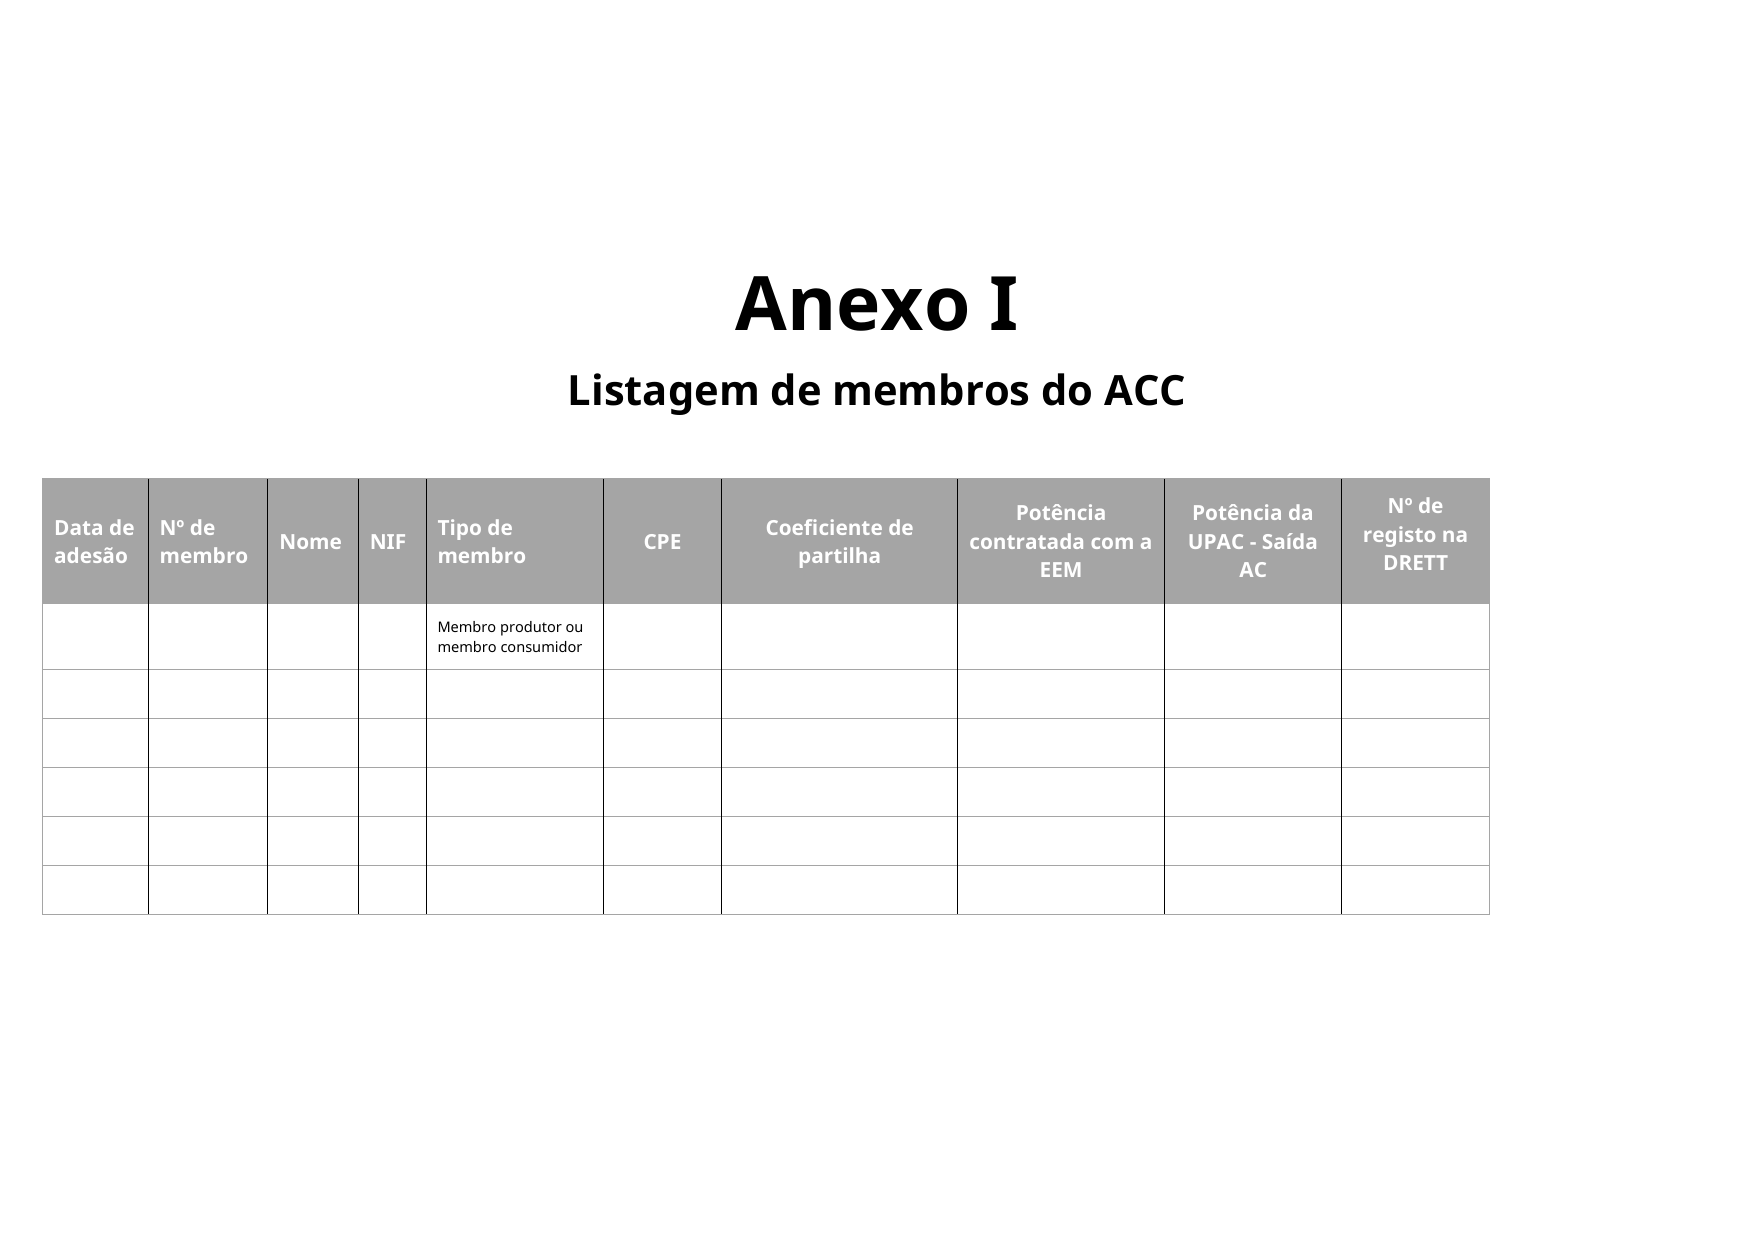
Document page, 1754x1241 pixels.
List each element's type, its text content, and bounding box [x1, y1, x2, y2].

table_cell [268, 768, 358, 816]
subtitle Anexo I [148, 250, 1606, 352]
table_cell [268, 604, 358, 669]
table_cell [604, 670, 721, 718]
table_cell [1165, 670, 1341, 718]
table_cell [604, 768, 721, 816]
table_cell [43, 768, 148, 816]
table_cell [149, 866, 267, 914]
table_cell [958, 719, 1164, 767]
table_cell [427, 817, 603, 865]
table_cell [1342, 768, 1489, 816]
subtitle Listagem de membros do ACC [148, 361, 1606, 417]
table_header Coeficiente de partilha [722, 479, 957, 603]
table_cell Membro produtor ou membro consumidor [427, 604, 603, 669]
table_cell [359, 604, 426, 669]
table_cell [149, 604, 267, 669]
table_cell [268, 719, 358, 767]
table_cell [958, 817, 1164, 865]
table_cell [359, 768, 426, 816]
table_cell [43, 670, 148, 718]
table_cell [604, 604, 721, 669]
table_header Nº de membro [149, 479, 267, 603]
table_cell [149, 768, 267, 816]
table_cell [1342, 817, 1489, 865]
table_cell [359, 866, 426, 914]
table_cell [1165, 866, 1341, 914]
table_cell [1165, 604, 1341, 669]
table_cell [359, 719, 426, 767]
table_cell [1342, 719, 1489, 767]
table_cell [1165, 719, 1341, 767]
table_header Nome [268, 479, 358, 603]
table_cell [268, 817, 358, 865]
table_header Data de adesão [43, 479, 148, 603]
table_cell [427, 670, 603, 718]
table_header CPE [604, 479, 721, 603]
table_cell [958, 670, 1164, 718]
table_cell [268, 670, 358, 718]
table_cell [359, 817, 426, 865]
table_cell [722, 604, 957, 669]
table_cell [722, 670, 957, 718]
table_cell [43, 817, 148, 865]
table_header Tipo de membro [427, 479, 603, 603]
table_cell [1165, 768, 1341, 816]
table_cell [149, 817, 267, 865]
table_cell [427, 866, 603, 914]
table_cell [427, 768, 603, 816]
table_cell [149, 670, 267, 718]
table_cell [722, 866, 957, 914]
table_cell [1342, 604, 1489, 669]
table_cell [43, 604, 148, 669]
table_cell [1342, 670, 1489, 718]
table_header Nº de registo na DRETT [1342, 479, 1489, 603]
table_header NIF [359, 479, 426, 603]
table_cell [268, 866, 358, 914]
table_cell [722, 768, 957, 816]
table_header Potência contratada com a EEM [958, 479, 1164, 603]
table_cell [958, 768, 1164, 816]
table_cell [722, 719, 957, 767]
table_cell [149, 719, 267, 767]
table_cell [43, 719, 148, 767]
table_cell [604, 817, 721, 865]
table_cell [1165, 817, 1341, 865]
table_header Potência da UPAC - Saída AC [1165, 479, 1341, 603]
table_cell [427, 719, 603, 767]
table_cell [604, 719, 721, 767]
table_cell [359, 670, 426, 718]
table_cell [958, 604, 1164, 669]
table_cell [1342, 866, 1489, 914]
table_cell [43, 866, 148, 914]
table_cell [958, 866, 1164, 914]
table_cell [604, 866, 721, 914]
table_cell [722, 817, 957, 865]
